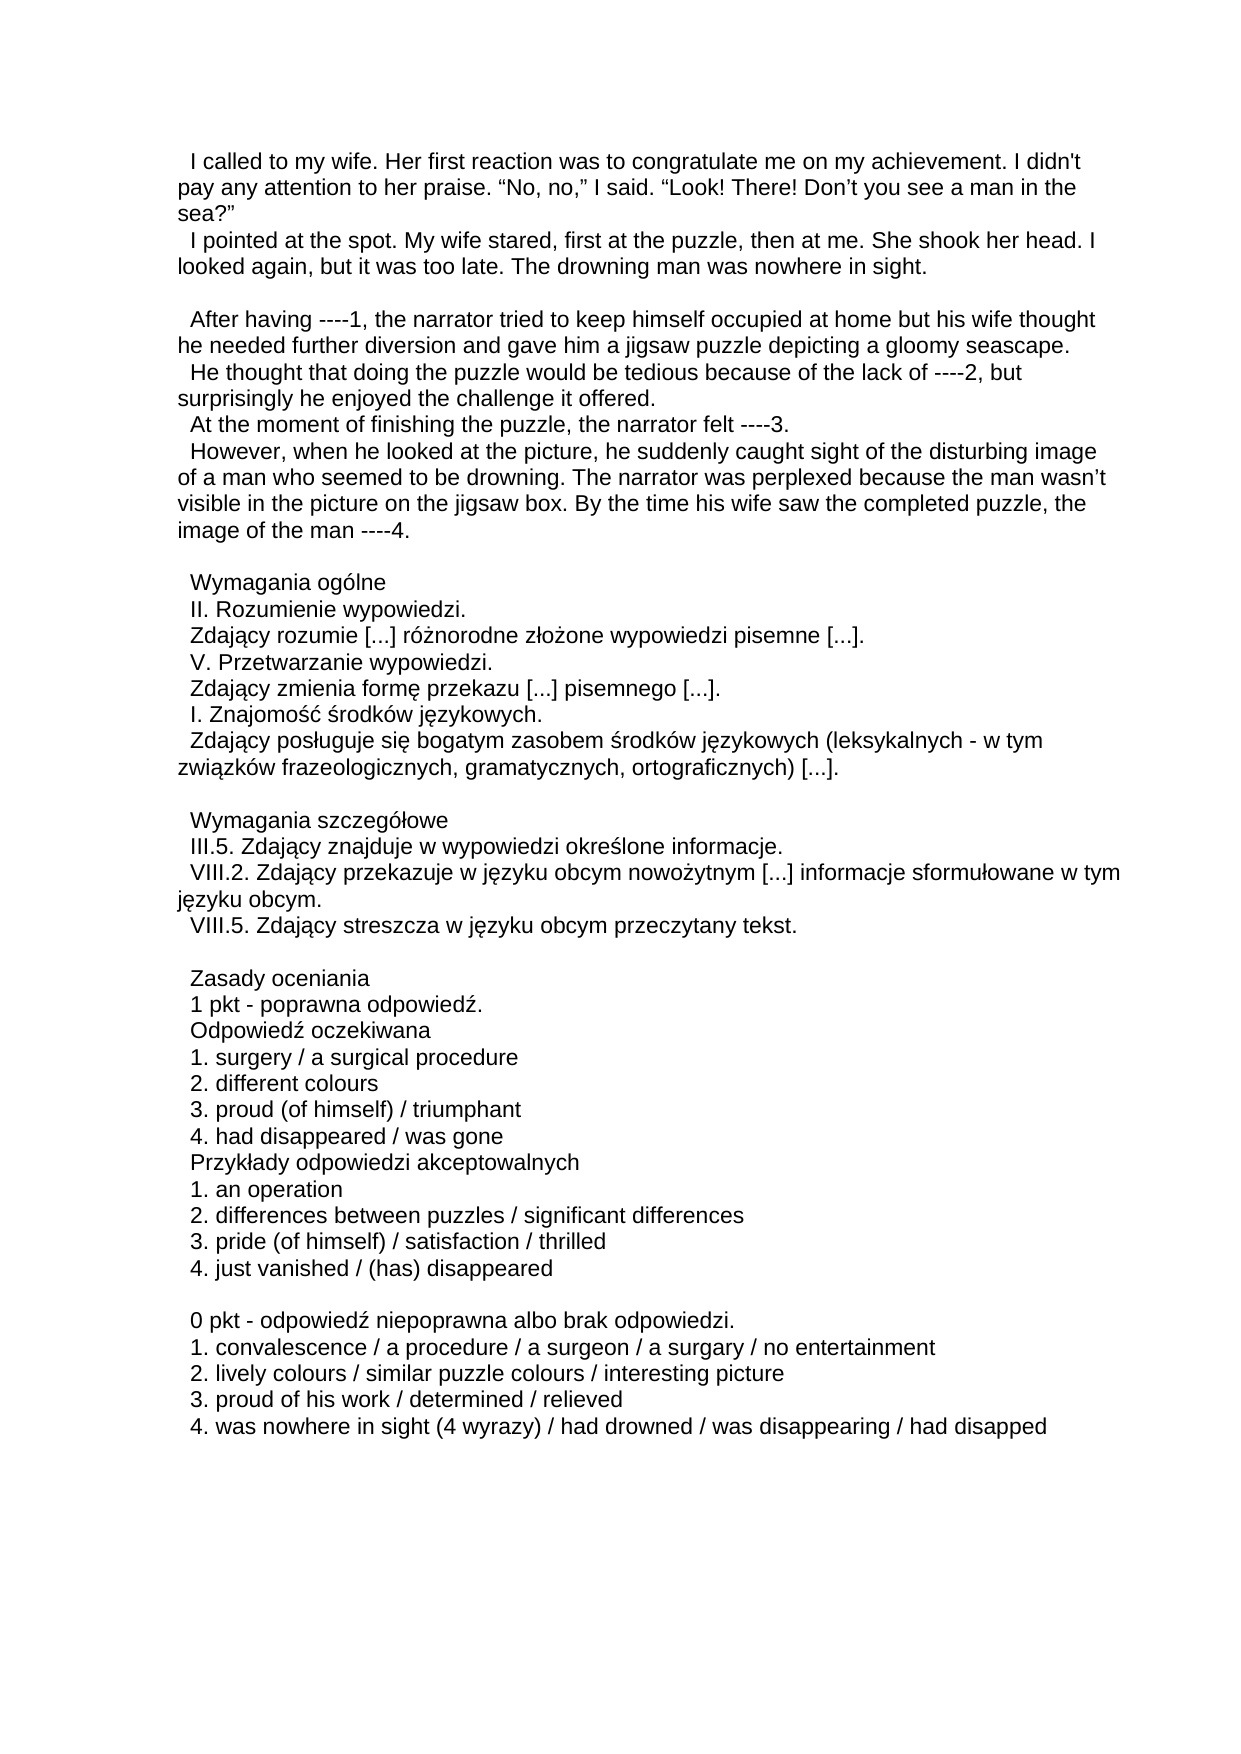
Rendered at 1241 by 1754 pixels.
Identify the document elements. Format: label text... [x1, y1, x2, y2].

text VIII.5. Zdający streszcza w języku obcym przeczytany tekst. [177, 912, 1122, 938]
text 4. had disappeared / was gone [177, 1123, 1122, 1149]
text 4. just vanished / (has) disappeared [177, 1254, 1122, 1281]
text He thought that doing the puzzle would be tedious because of the lack of ----2, but surprisingly he enjoyed the challenge it offered. [177, 358, 1122, 411]
text 3. proud (of himself) / triumphant [177, 1096, 1122, 1123]
text Przykłady odpowiedzi akceptowalnych [177, 1149, 1122, 1176]
text 1 pkt - poprawna odpowiedź. [177, 991, 1122, 1017]
text III.5. Zdający znajduje w wypowiedzi określone informacje. [177, 833, 1122, 859]
text V. Przetwarzanie wypowiedzi. [177, 648, 1122, 675]
text I called to my wife. Her first reaction was to congratulate me on my achievement. I didn't pay any attention to her praise. “No, no,” I said. “Look! There! Don’t you see a man in the sea?” [177, 148, 1122, 227]
text 2. differences between puzzles / significant differences [177, 1202, 1122, 1228]
text 3. proud of his work / determined / relieved [177, 1386, 1122, 1413]
text I pointed at the spot. My wife stared, first at the puzzle, then at me. She shook her head. I looked again, but it was too late. The drowning man was nowhere in sight. [177, 227, 1122, 279]
text Zdający rozumie [...] różnorodne złożone wypowiedzi pisemne [...]. [177, 622, 1122, 648]
text 1. surgery / a surgical procedure [177, 1044, 1122, 1070]
text 2. lively colours / similar puzzle colours / interesting picture [177, 1360, 1122, 1386]
text Wymagania szczegółowe [177, 807, 1122, 833]
text 1. an operation [177, 1176, 1122, 1202]
text I. Znajomość środków językowych. [177, 701, 1122, 727]
text 1. convalescence / a procedure / a surgeon / a surgary / no entertainment [177, 1334, 1122, 1360]
text 0 pkt - odpowiedź niepoprawna albo brak odpowiedzi. [177, 1307, 1122, 1334]
text Zdający posługuje się bogatym zasobem środków językowych (leksykalnych - w tym związków frazeologicznych, gramatycznych, ortograficznych) [...]. [177, 727, 1122, 780]
text 3. pride (of himself) / satisfaction / thrilled [177, 1228, 1122, 1254]
text Zasady oceniania [177, 965, 1122, 991]
text Wymagania ogólne [177, 569, 1122, 596]
text However, when he looked at the picture, he suddenly caught sight of the disturbing image of a man who seemed to be drowning. The narrator was perplexed because the man wasn’t visible in the picture on the jigsaw box. By the time his wife saw the completed puzzle, the image of the man ----4. [177, 438, 1122, 543]
text At the moment of finishing the puzzle, the narrator felt ----3. [177, 411, 1122, 438]
text Odpowiedź oczekiwana [177, 1017, 1122, 1044]
text VIII.2. Zdający przekazuje w języku obcym nowożytnym [...] informacje sformułowane w tym języku obcym. [177, 859, 1122, 912]
text Zdający zmienia formę przekazu [...] pisemnego [...]. [177, 675, 1122, 701]
text 2. different colours [177, 1070, 1122, 1096]
text After having ----1, the narrator tried to keep himself occupied at home but his wife thought he needed further diversion and gave him a jigsaw puzzle depicting a gloomy seascape. [177, 306, 1122, 358]
text 4. was nowhere in sight (4 wyrazy) / had drowned / was disappearing / had disapped [177, 1413, 1122, 1439]
text II. Rozumienie wypowiedzi. [177, 596, 1122, 622]
